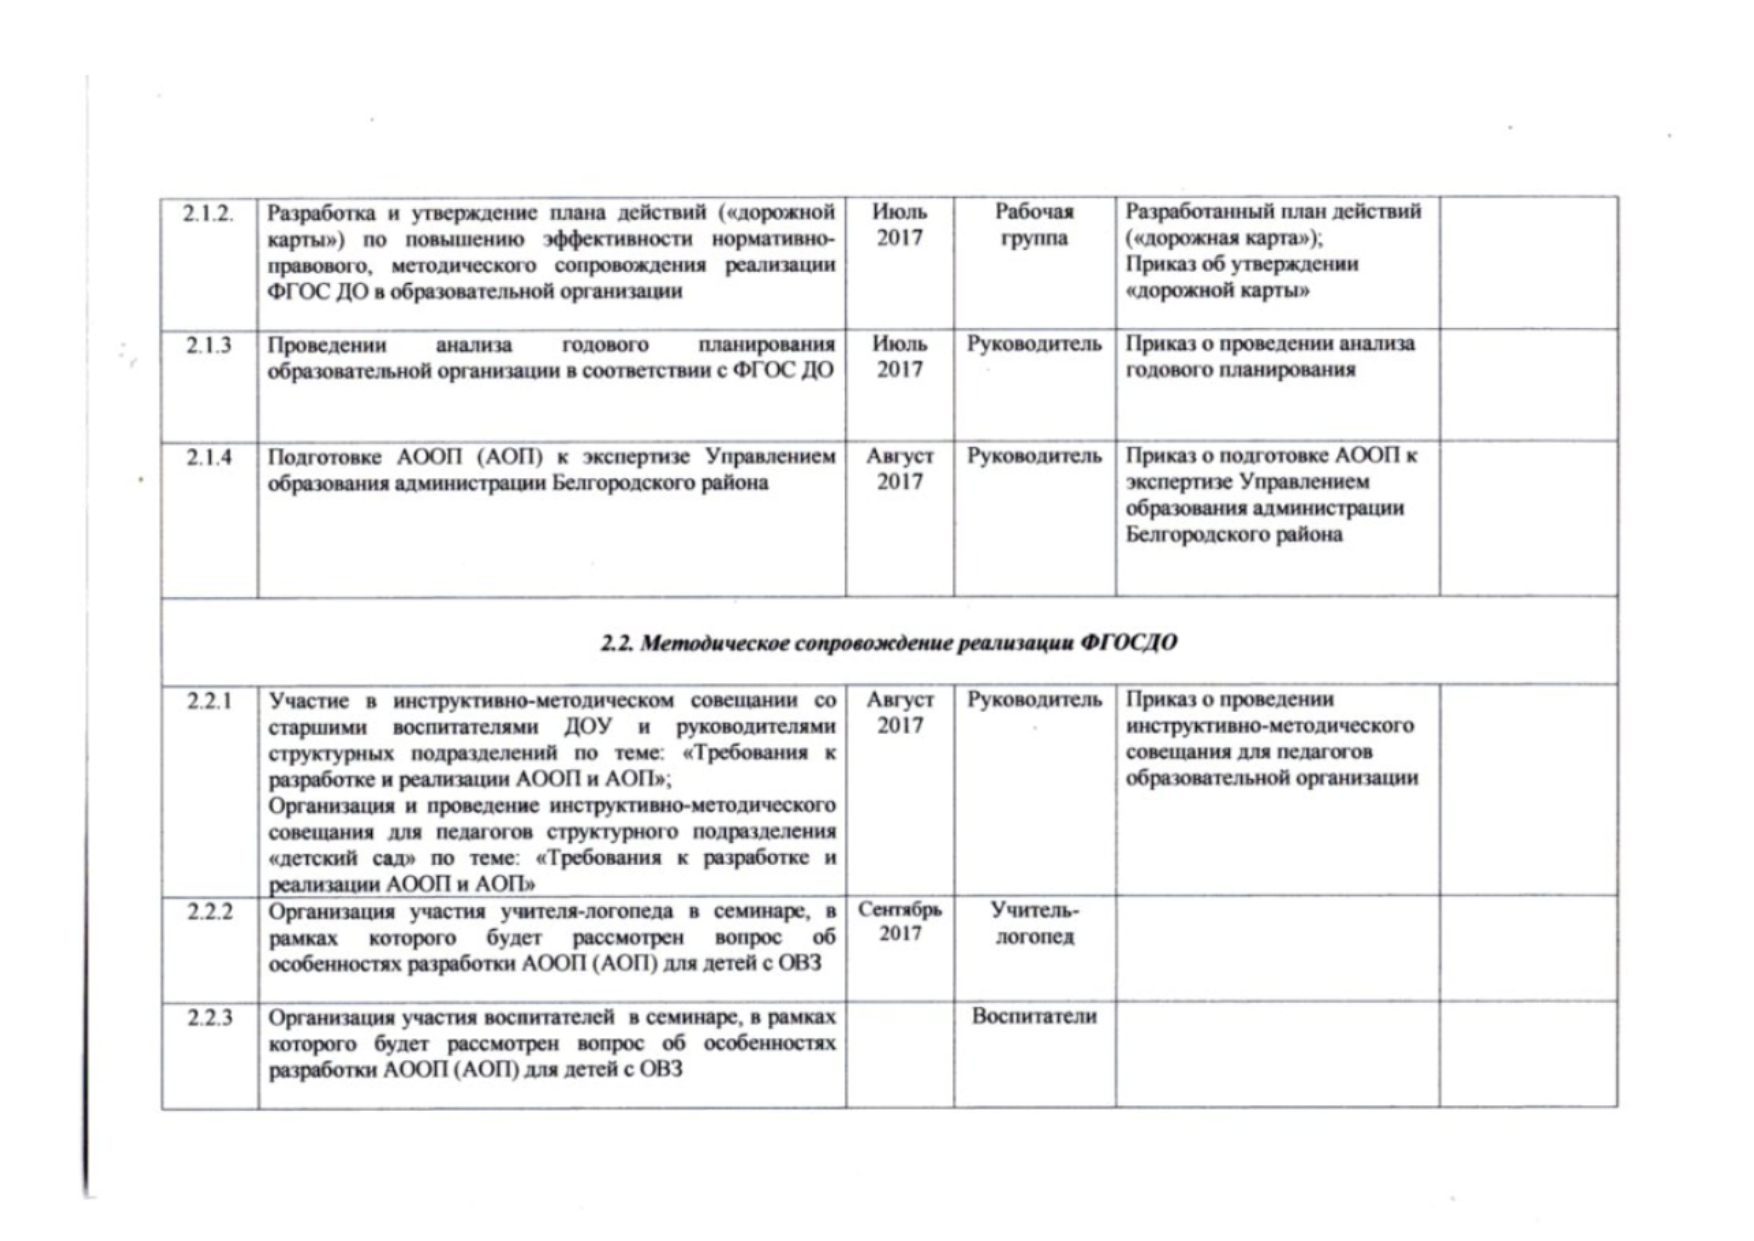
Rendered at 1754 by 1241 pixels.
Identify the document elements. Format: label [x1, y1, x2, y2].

picture [78, 76, 1678, 1238]
